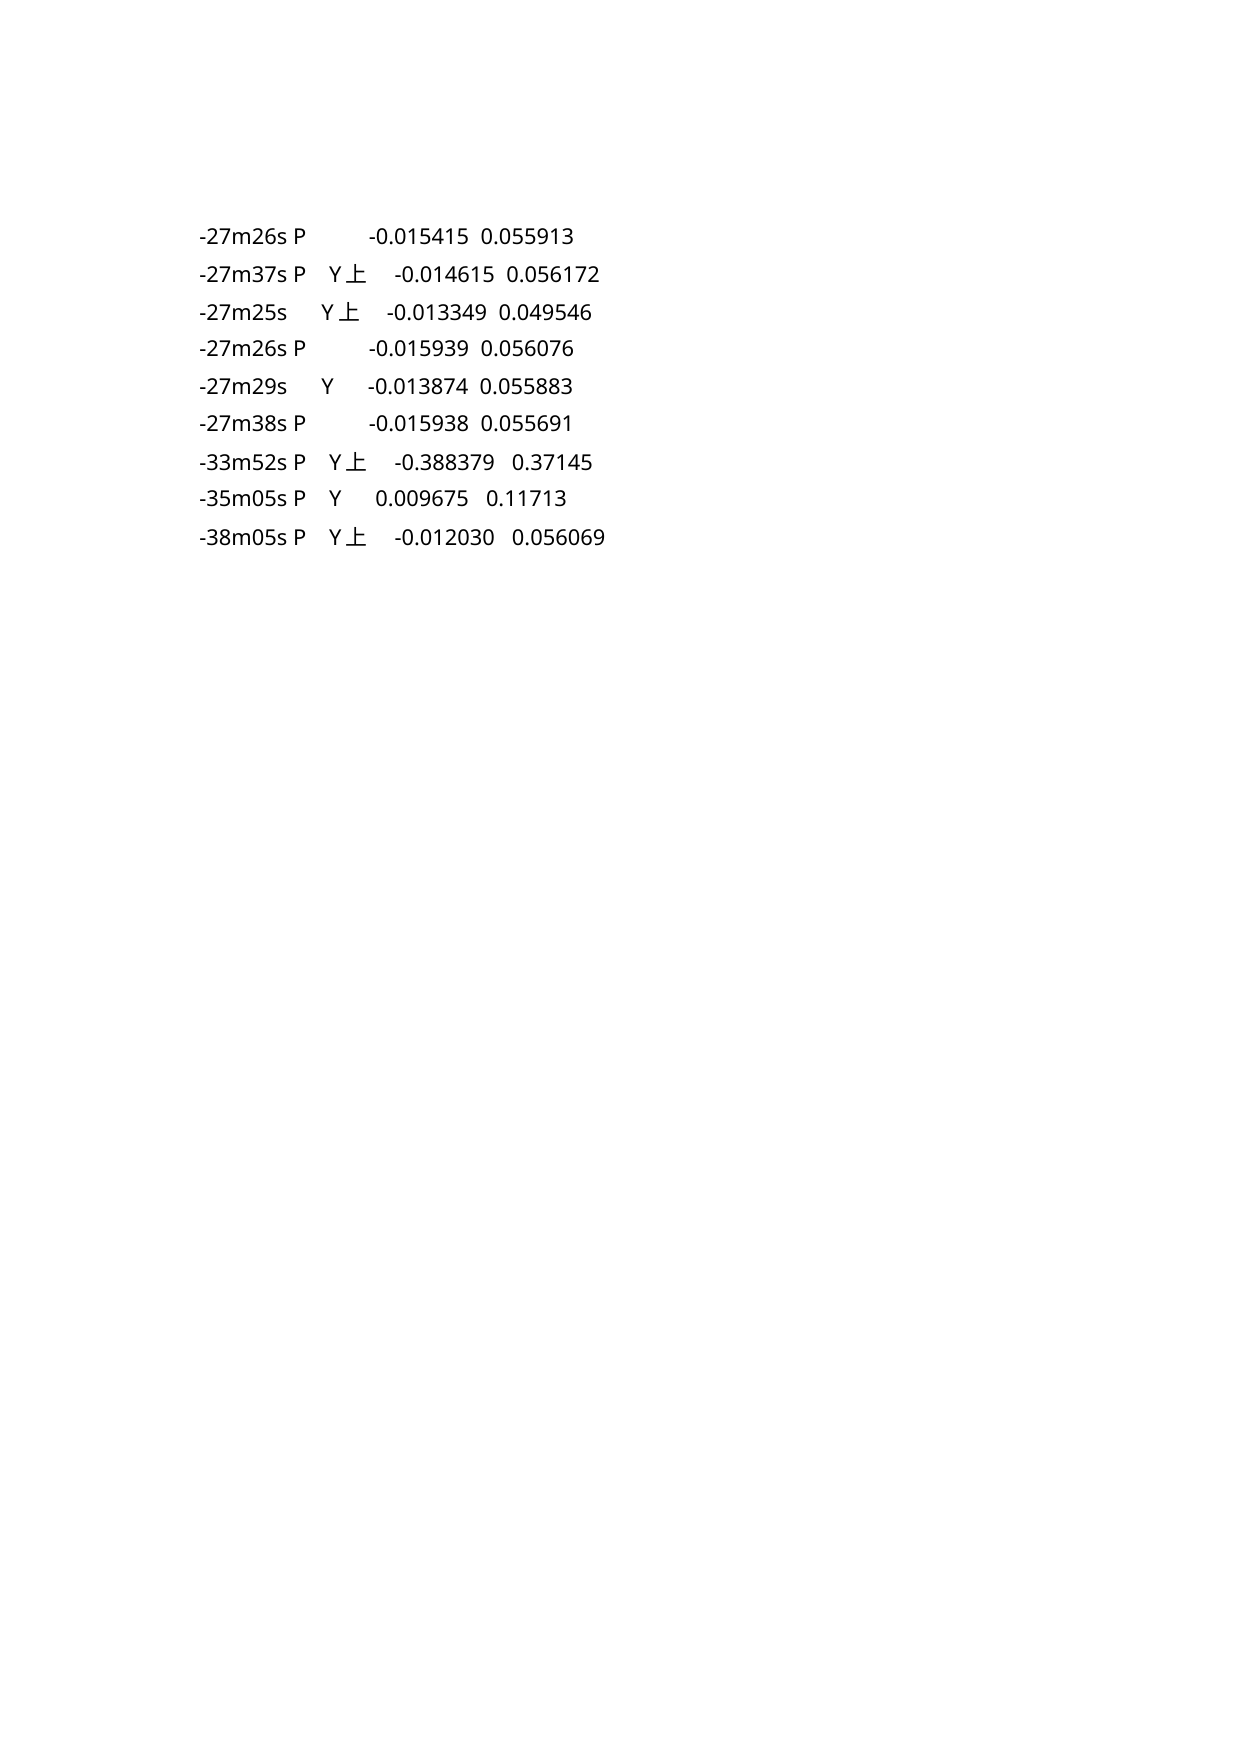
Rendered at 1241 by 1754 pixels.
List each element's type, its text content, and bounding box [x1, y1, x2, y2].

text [177, 217, 1063, 254]
text -27m26s P -0.015939 0.056076 [177, 329, 1063, 367]
text -27m38s P -0.015938 0.055691 [177, 404, 1063, 442]
text -38m05s P Y上 -0.012030 0.056069 [177, 517, 1063, 554]
text -27m29s Y -0.013874 0.055883 [177, 367, 1063, 404]
text -27m25s Y上 -0.013349 0.049546 [177, 292, 1063, 329]
text -27m37s P Y上 -0.014615 0.056172 [177, 254, 1063, 292]
text -35m05s P Y 0.009675 0.11713 [177, 479, 1063, 517]
text -33m52s P Y上 -0.388379 0.37145 [177, 442, 1063, 479]
